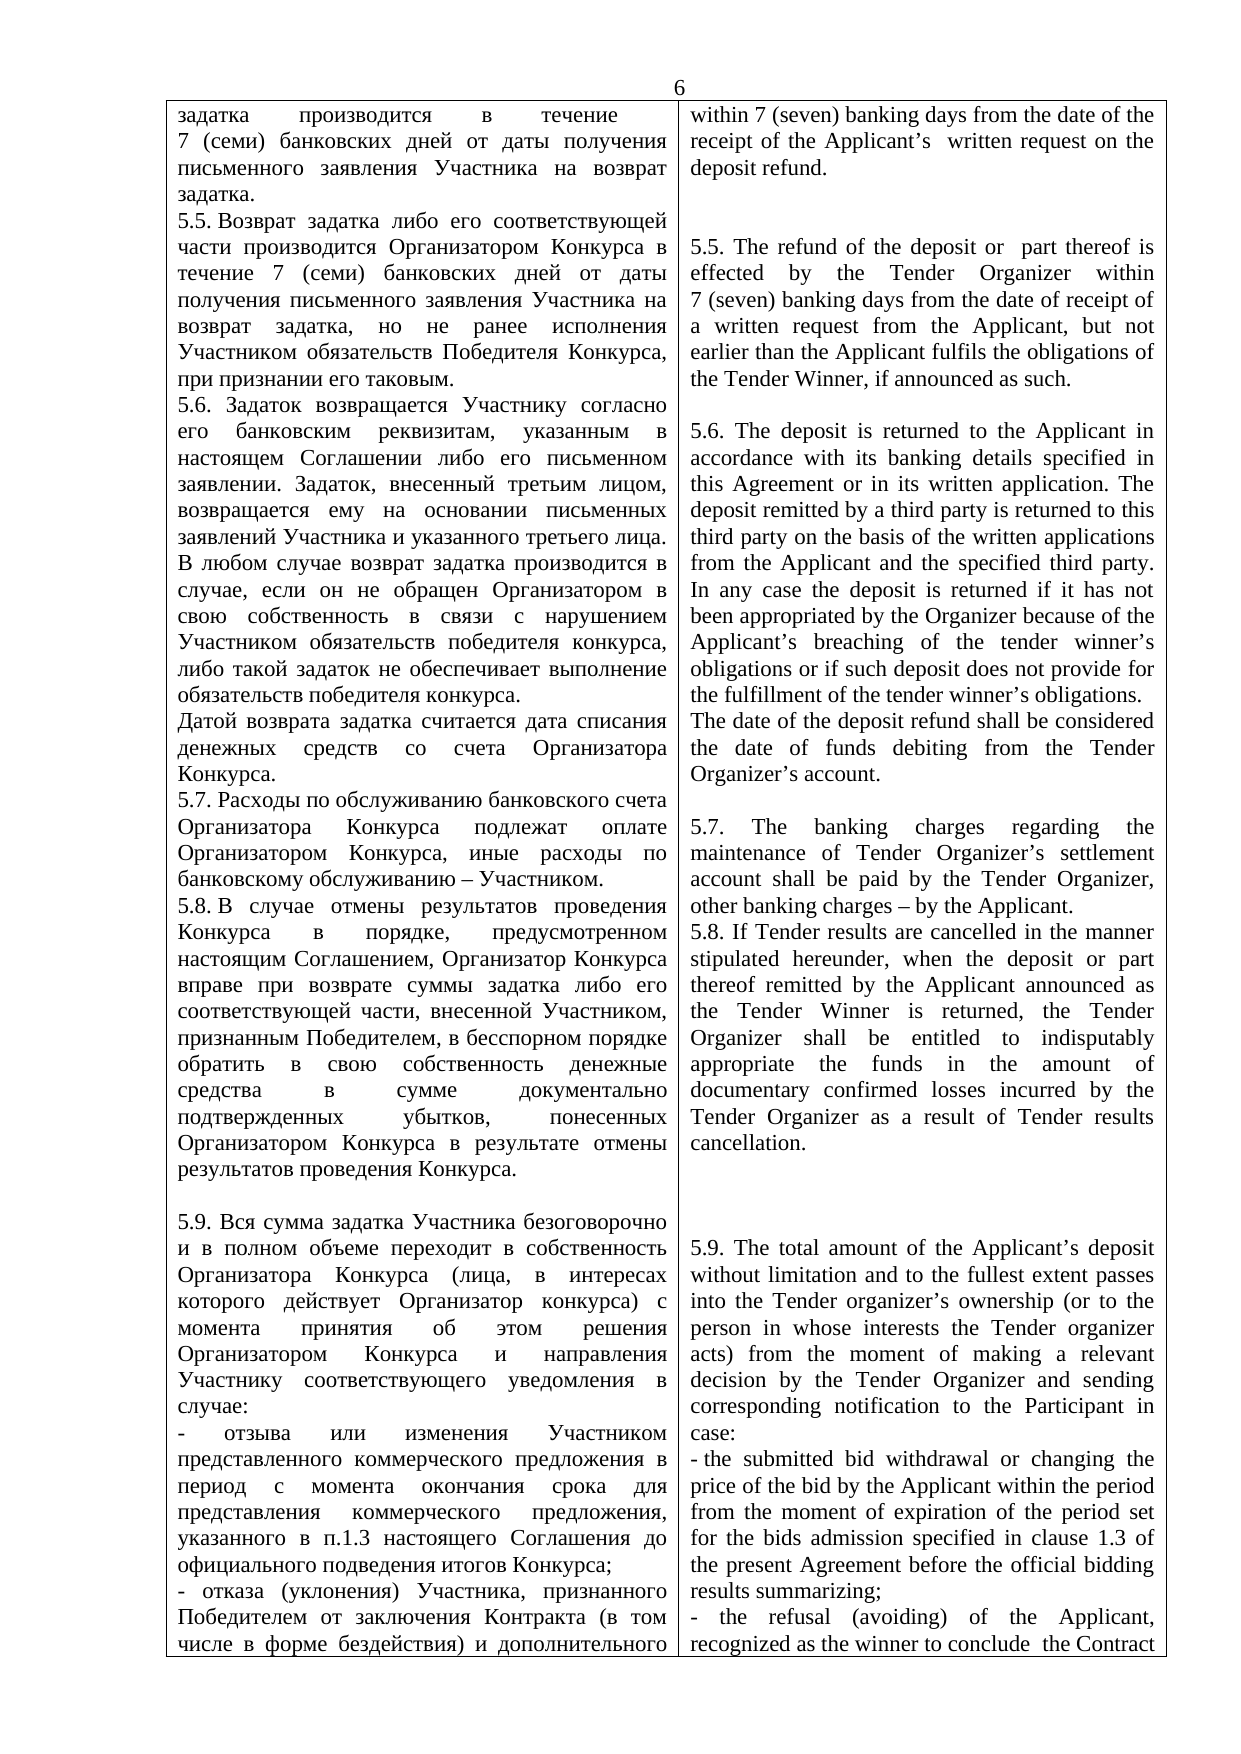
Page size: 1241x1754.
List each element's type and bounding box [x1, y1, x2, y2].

table_header [679, 101, 1166, 1656]
table_header [167, 101, 678, 1656]
